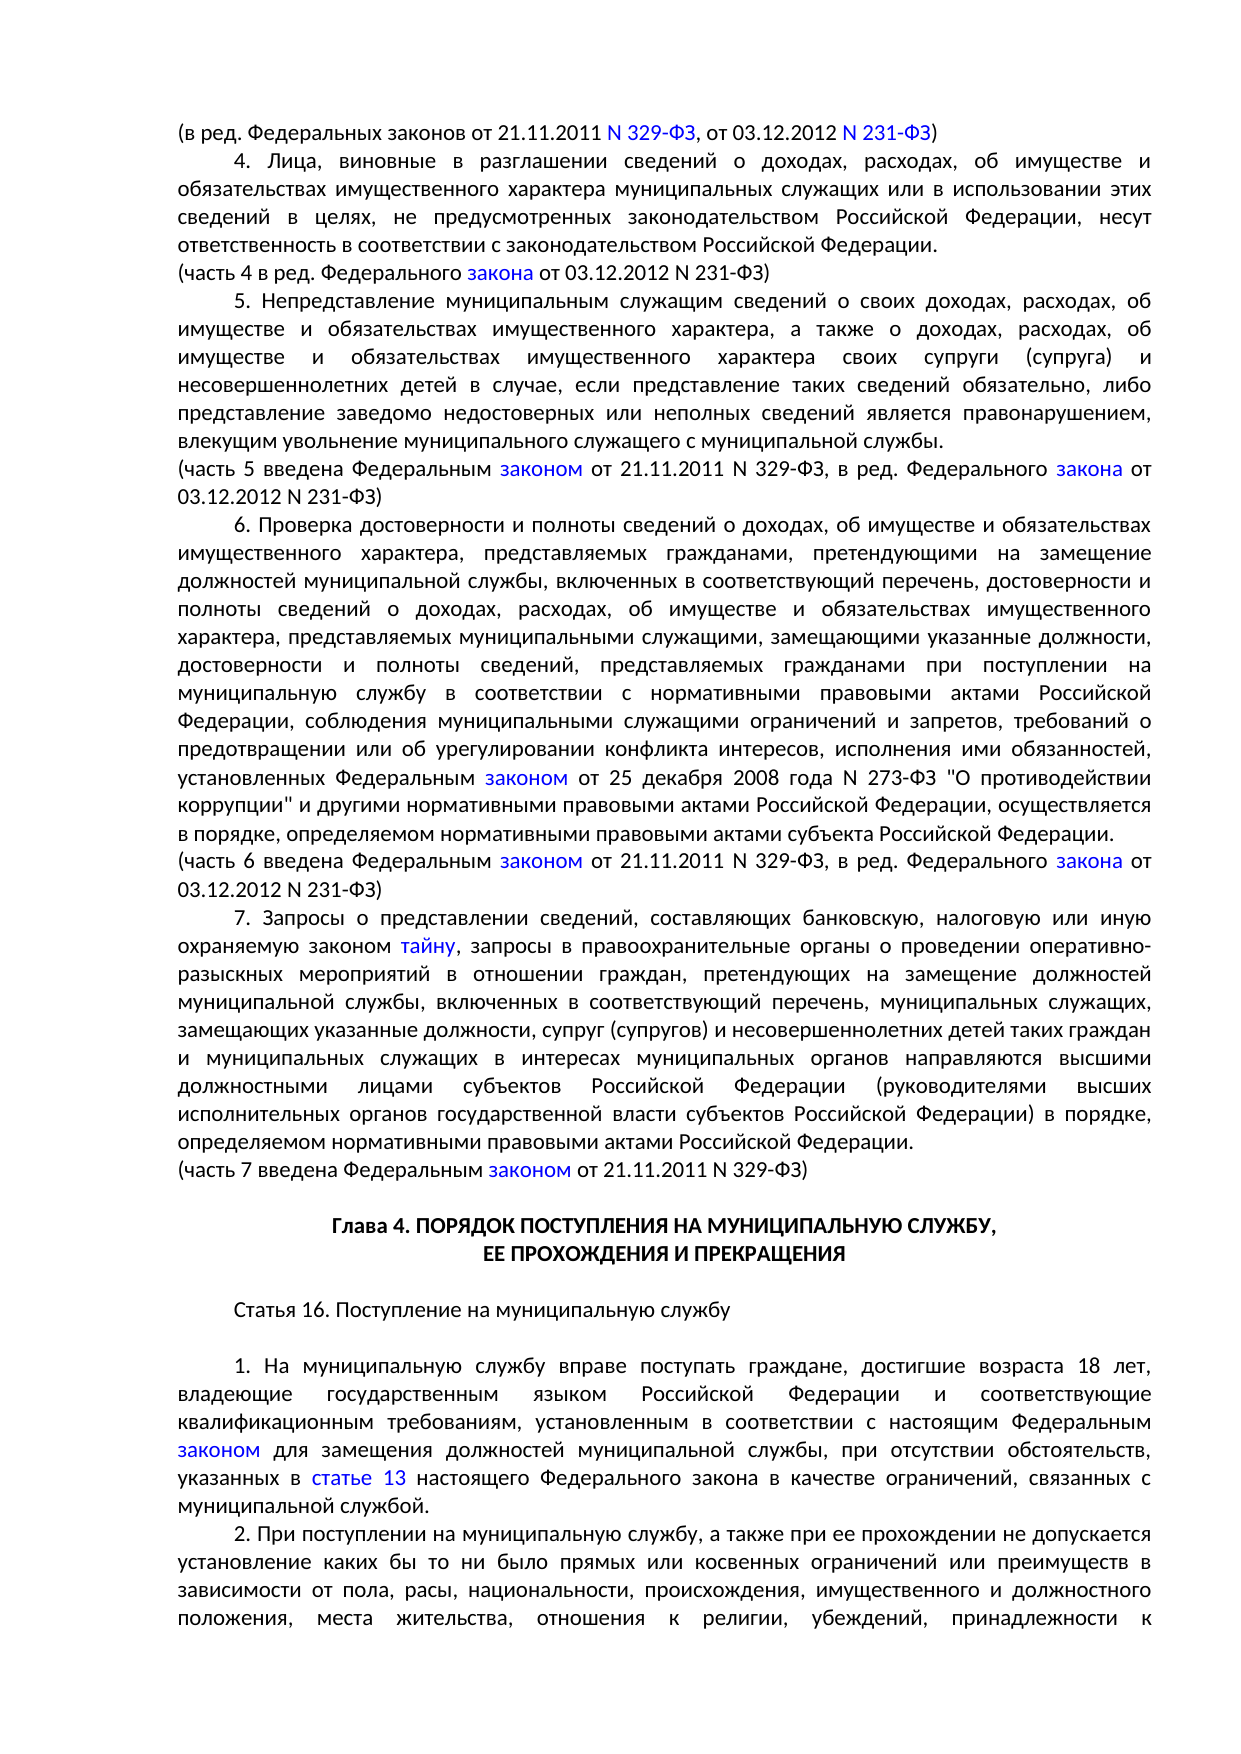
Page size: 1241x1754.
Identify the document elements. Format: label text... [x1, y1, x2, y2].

text (часть 4 в ред. Федерального закона от 03.12.2012 N 231-ФЗ) [177, 258, 1152, 286]
text (часть 5 введена Федеральным законом от 21.11.2011 N 329-ФЗ, в ред. Федерального закона от 03.12.2012 N 231-ФЗ) [177, 454, 1152, 510]
text (часть 6 введена Федеральным законом от 21.11.2011 N 329-ФЗ, в ред. Федерального закона от 03.12.2012 N 231-ФЗ) [177, 847, 1152, 903]
text (часть 7 введена Федеральным законом от 21.11.2011 N 329-ФЗ) [177, 1155, 1152, 1183]
text (в ред. Федеральных законов от 21.11.2011 N 329-ФЗ, от 03.12.2012 N 231-ФЗ) [177, 118, 1152, 146]
text Глава 4. ПОРЯДОК ПОСТУПЛЕНИЯ НА МУНИЦИПАЛЬНУЮ СЛУЖБУ, [177, 1211, 1152, 1239]
text 7. Запросы о представлении сведений, составляющих банковскую, налоговую или иную охраняемую законом тайну, запросы в правоохранительные органы о проведении оперативно-разыскных мероприятий в отношении граждан, претендующих на замещение должностей муниципальной службы, включенных в соответствующий перечень, муниципальных служащих, замещающих указанные должности, супруг (супругов) и несовершеннолетних детей таких граждан и муниципальных служащих в интересах муниципальных органов направляются высшими должностными лицами субъектов Российской Федерации (руководителями высших исполнительных органов государственной власти субъектов Российской Федерации) в порядке, определяемом нормативными правовыми актами Российской Федерации. [177, 903, 1152, 1155]
text ЕЕ ПРОХОЖДЕНИЯ И ПРЕКРАЩЕНИЯ [177, 1239, 1152, 1267]
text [177, 1519, 1152, 1631]
text 5. Непредставление муниципальным служащим сведений о своих доходах, расходах, об имуществе и обязательствах имущественного характера, а также о доходах, расходах, об имуществе и обязательствах имущественного характера своих супруги (супруга) и несовершеннолетних детей в случае, если представление таких сведений обязательно, либо представление заведомо недостоверных или неполных сведений является правонарушением, влекущим увольнение муниципального служащего с муниципальной службы. [177, 286, 1152, 454]
text 4. Лица, виновные в разглашении сведений о доходах, расходах, об имуществе и обязательствах имущественного характера муниципальных служащих или в использовании этих сведений в целях, не предусмотренных законодательством Российской Федерации, несут ответственность в соответствии с законодательством Российской Федерации. [177, 146, 1152, 258]
text 6. Проверка достоверности и полноты сведений о доходах, об имуществе и обязательствах имущественного характера, представляемых гражданами, претендующими на замещение должностей муниципальной службы, включенных в соответствующий перечень, достоверности и полноты сведений о доходах, расходах, об имуществе и обязательствах имущественного характера, представляемых муниципальными служащими, замещающими указанные должности, достоверности и полноты сведений, представляемых гражданами при поступлении на муниципальную службу в соответствии с нормативными правовыми актами Российской Федерации, соблюдения муниципальными служащими ограничений и запретов, требований о предотвращении или об урегулировании конфликта интересов, исполнения ими обязанностей, установленных Федеральным законом от 25 декабря 2008 года N 273-ФЗ "О противодействии коррупции" и другими нормативными правовыми актами Российской Федерации, осуществляется в порядке, определяемом нормативными правовыми актами субъекта Российской Федерации. [177, 510, 1152, 847]
text Статья 16. Поступление на муниципальную службу [177, 1295, 1152, 1323]
text 1. На муниципальную службу вправе поступать граждане, достигшие возраста 18 лет, владеющие государственным языком Российской Федерации и соответствующие квалификационным требованиям, установленным в соответствии с настоящим Федеральным законом для замещения должностей муниципальной службы, при отсутствии обстоятельств, указанных в статье 13 настоящего Федерального закона в качестве ограничений, связанных с муниципальной службой. [177, 1351, 1152, 1519]
